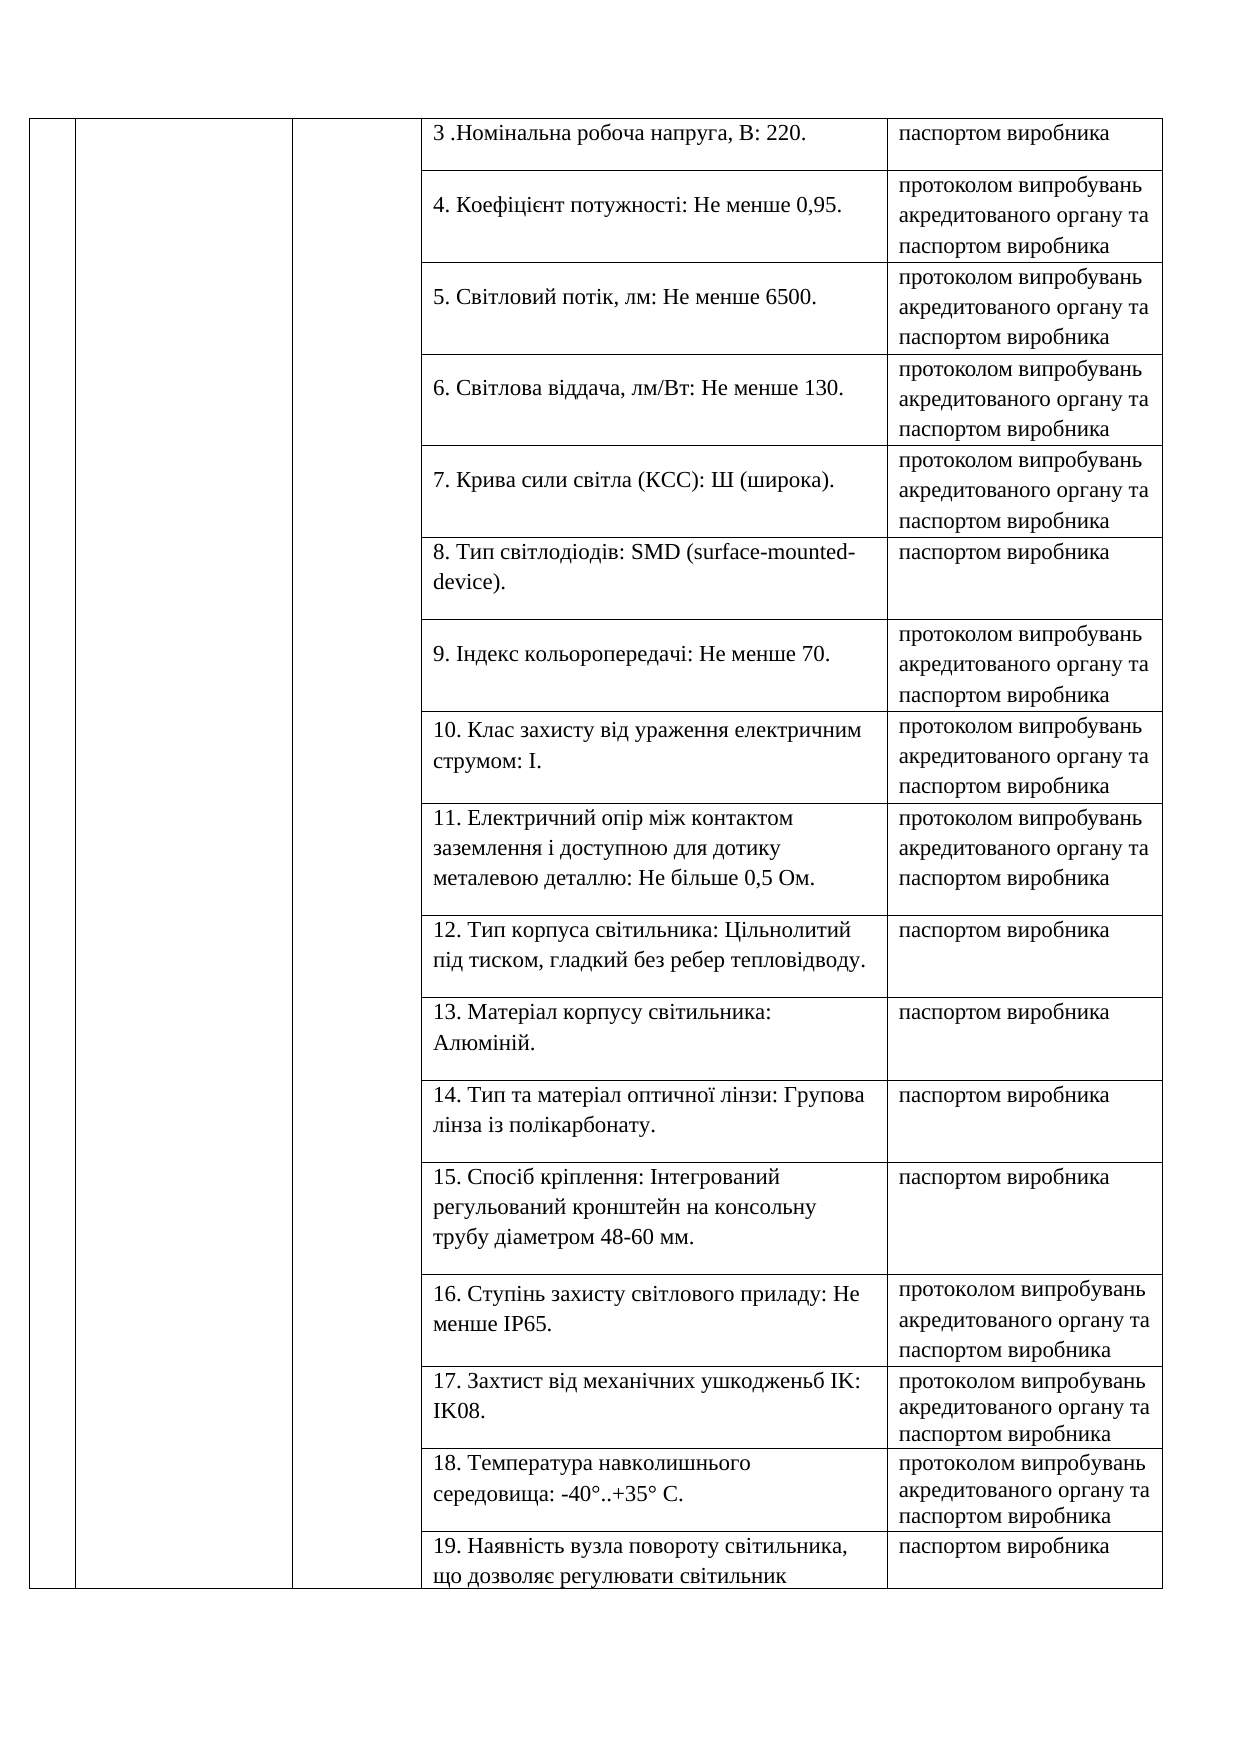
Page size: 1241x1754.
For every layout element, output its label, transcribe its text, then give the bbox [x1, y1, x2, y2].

table_cell протоколом випробувань акредитованого органу та паспортом виробника [888, 1367, 1162, 1448]
table_cell паспортом виробника [888, 119, 1162, 170]
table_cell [888, 171, 1162, 262]
table_cell 11. Електричний опір між контактом заземлення і доступною для дотику металевою деталлю: Не більше 0,5 Ом. [422, 804, 887, 915]
table_cell паспортом виробника [888, 538, 1162, 619]
table_cell протоколом випробувань акредитованого органу та паспортом виробника [888, 263, 1162, 353]
table_cell 16. Ступінь захисту світлового приладу: Не менше ІР65. [422, 1275, 887, 1366]
table_cell 8. Тип світлодіодів: SMD (surface-mounted-device). [422, 538, 887, 619]
table_cell 13. Матеріал корпусу світильника: Алюміній. [422, 998, 887, 1079]
table_cell 18. Температура навколишнього середовища: -40°..+35° С. [422, 1449, 887, 1531]
table_cell 5. Світловий потік, лм: Не менше 6500. [422, 263, 887, 353]
table_cell 12. Тип корпуса світильника: Цільнолитий під тиском, гладкий без ребер тепловідводу. [422, 916, 887, 997]
table_cell 4. Коефіцієнт потужності: Не менше 0,95. [422, 171, 887, 262]
table_cell 3 .Номінальна робоча напруга, В: 220. [422, 119, 887, 170]
table_cell паспортом виробника [888, 1532, 1162, 1588]
table_cell 15. Спосіб кріплення: Інтегрований регульований кронштейн на консольну трубу діаметром 48-60 мм. [422, 1163, 887, 1274]
table_cell протоколом випробувань акредитованого органу та паспортом виробника [888, 446, 1162, 537]
table_cell протоколом випробувань акредитованого органу та паспортом виробника [888, 712, 1162, 802]
table_cell паспортом виробника [888, 998, 1162, 1079]
table_cell 14. Тип та матеріал оптичної лінзи: Групова лінза із полікарбонату. [422, 1081, 887, 1162]
table_cell 9. Індекс кольоропередачі: Не менше 70. [422, 620, 887, 711]
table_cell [422, 1532, 887, 1588]
table_cell паспортом виробника [888, 916, 1162, 997]
table_cell протоколом випробувань акредитованого органу та паспортом виробника [888, 620, 1162, 711]
table_cell паспортом виробника [888, 1081, 1162, 1162]
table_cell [888, 1449, 1162, 1531]
table_cell протоколом випробувань акредитованого органу та паспортом виробника [888, 355, 1162, 445]
table_cell протоколом випробувань акредитованого органу та паспортом виробника [888, 1275, 1162, 1366]
table_cell 17. Захтист від механічних ушкодженьб IK: IK08. [422, 1367, 887, 1448]
table_cell 10. Клас захисту від ураження електричним струмом: І. [422, 712, 887, 802]
table_cell 6. Світлова віддача, лм/Вт: Не менше 130. [422, 355, 887, 445]
table_cell 7. Крива сили світла (КСС): Ш (широка). [422, 446, 887, 537]
table_cell протоколом випробувань акредитованого органу та паспортом виробника [888, 804, 1162, 915]
table_cell паспортом виробника [888, 1163, 1162, 1274]
